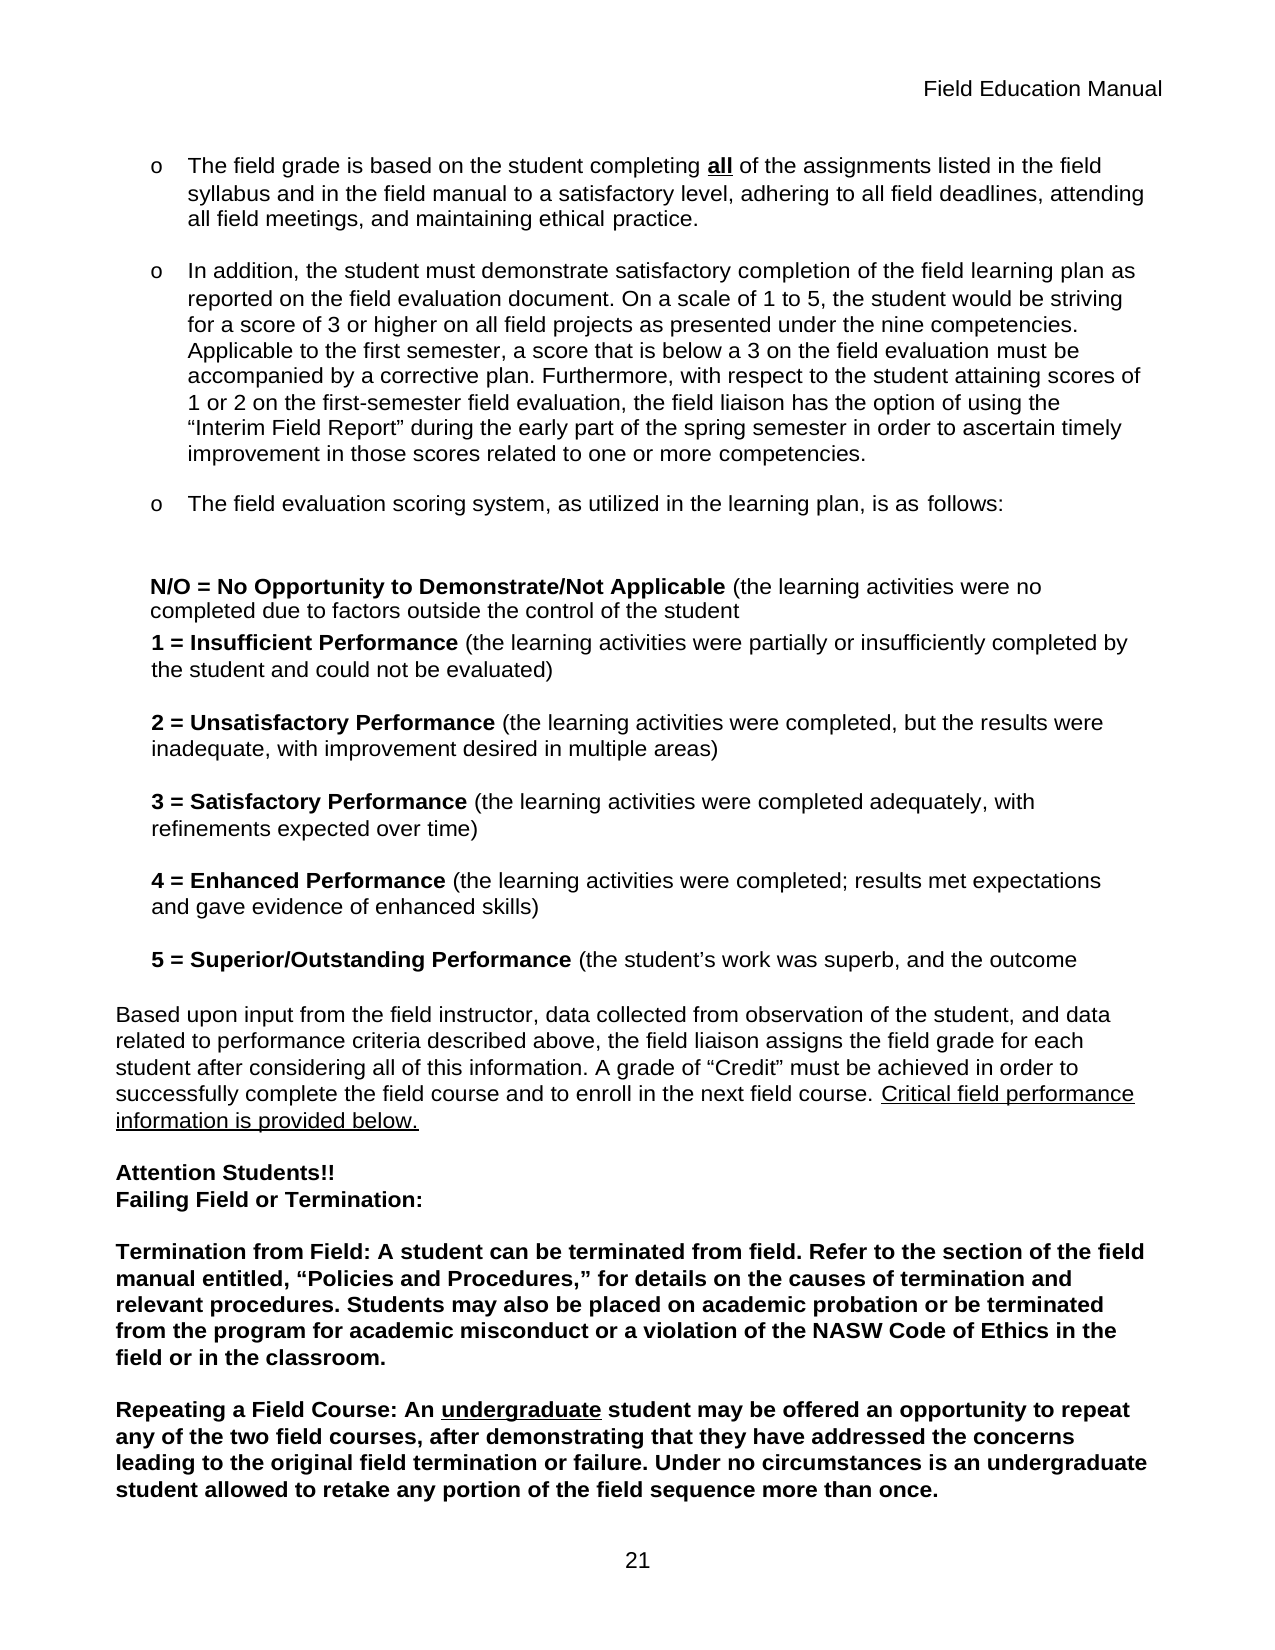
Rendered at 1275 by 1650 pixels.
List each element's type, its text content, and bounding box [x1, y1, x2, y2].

subtitle Attention Students!! [115, 1160, 1204, 1185]
text 3 = Satisfactory Performance (the learning activities were completed adequately, with refinements expected over time) [151, 789, 1145, 841]
text 2 = Unsatisfactory Performance (the learning activities were completed, but the results were inadequate, with improvement desired in multiple areas) [151, 710, 1204, 761]
text completed due to factors outside the control of the student [150, 599, 1204, 623]
text Repeating a Field Course: An undergraduate student may be offered an opportunity to repeat any of the two field courses, after demonstrating that they have addressed the concerns leading to the original field termination or failure. Under no circumstances is an undergraduate student allowed to retake any portion of the field sequence more than once. [115, 1397, 1152, 1502]
list The field evaluation scoring system, as utilized in the learning plan, is as follows: [150, 491, 1204, 518]
list The field grade is based on the student completing all of the assignments listed in the field syllabus and in the field manual to a satisfactory level, adhering to all field deadlines, attending all field meetings, and maintaining ethical practice. [150, 153, 1146, 231]
text 4 = Enhanced Performance (the learning activities were completed; results met expectations and gave evidence of enhanced skills) [151, 868, 1106, 919]
text Failing Field or Termination: [115, 1186, 1204, 1212]
list In addition, the student must demonstrate satisfactory completion of the field learning plan as reported on the field evaluation document. On a scale of 1 to 5, the student would be striving for a score of 3 or higher on all field projects as presented under the nine competencies. Applicable to the first semester, a score that is below a 3 on the field evaluation must be accompanied by a corrective plan. Furthermore, with respect to the student attaining scores of 1 or 2 on the first-semester field evaluation, the field liaison has the option of using the “Interim Field Report” during the early part of the spring semester in order to ascertain timely improvement in those scores related to one or more competencies. [150, 258, 1141, 466]
text Termination from Field: A student can be terminated from field. Refer to the section of the field manual entitled, “Policies and Procedures,” for details on the causes of termination and relevant procedures. Students may also be placed on academic probation or be terminated from the program for academic misconduct or a violation of the NASW Code of Ethics in the field or in the classroom. [115, 1239, 1152, 1370]
text N/O = No Opportunity to Demonstrate/Not Applicable (the learning activities were no [150, 575, 1204, 599]
text Based upon input from the field instructor, data collected from observation of the student, and data related to performance criteria described above, the field liaison assigns the field grade for each student after considering all of this information. A grade of “Credit” must be achieved in order to successfully complete the field course and to enroll in the next field course. Critical field performance information is provided below. [115, 1002, 1139, 1133]
text 5 = Superior/Outstanding Performance (the student’s work was superb, and the outcome [151, 947, 1204, 972]
text 1 = Insufficient Performance (the learning activities were partially or insufficiently completed by the student and could not be evaluated) [151, 630, 1156, 682]
